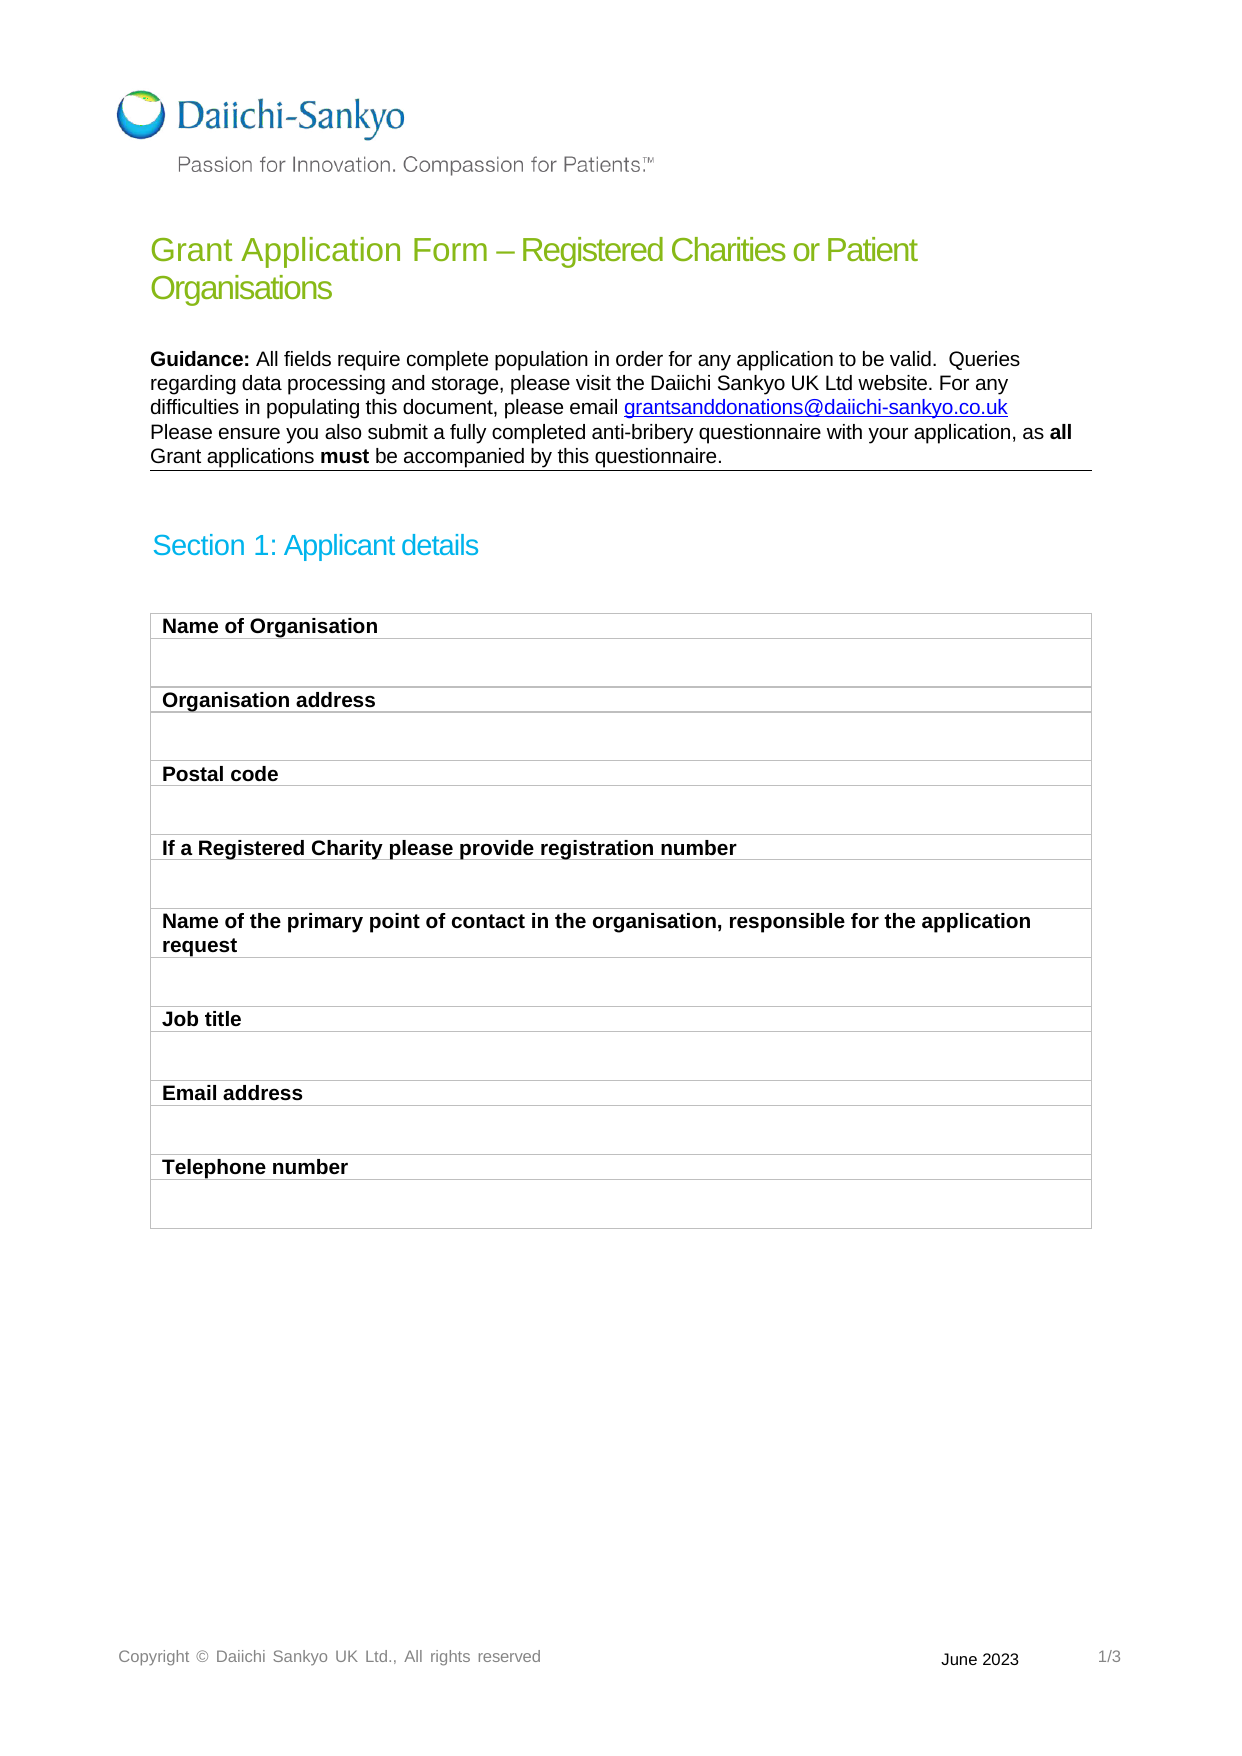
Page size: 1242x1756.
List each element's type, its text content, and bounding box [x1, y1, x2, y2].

table_cell [151, 1032, 1091, 1080]
table_cell Organisation address [151, 688, 1091, 711]
text Please ensure you also submit a fully completed anti-bribery questionnaire with your application, as all Grant applications must be accompanied by this questionnaire. [150, 420, 1092, 470]
table_cell Telephone number [151, 1155, 1091, 1179]
table_cell Job title [151, 1007, 1091, 1031]
table_cell [151, 1106, 1091, 1154]
text Grant Application Form – Registered Charities or Patient Organisations [150, 230, 1092, 307]
table_cell Email address [151, 1081, 1091, 1105]
table_cell [151, 860, 1091, 908]
table_cell [151, 786, 1091, 834]
table_cell Name of the primary point of contact in the organisation, responsible for the application request [151, 909, 1091, 957]
table_cell If a Registered Charity please provide registration number [151, 835, 1091, 859]
picture [115, 88, 407, 141]
text Guidance: All fields require complete population in order for any application to be valid. Queries regarding data processing and storage, please visit the Daiichi Sankyo UK Ltd website. For any difficulties in populating this document, please email grantsanddonations@daiichi-sankyo.co.uk [150, 347, 1092, 419]
picture [178, 156, 654, 176]
table_header Name of Organisation [151, 614, 1091, 637]
table_cell [151, 958, 1091, 1006]
table_cell Postal code [151, 761, 1091, 785]
table_cell [151, 713, 1091, 760]
table_cell [151, 1180, 1091, 1228]
table_cell [151, 639, 1091, 686]
text Section 1: Applicant details [152, 528, 1092, 561]
